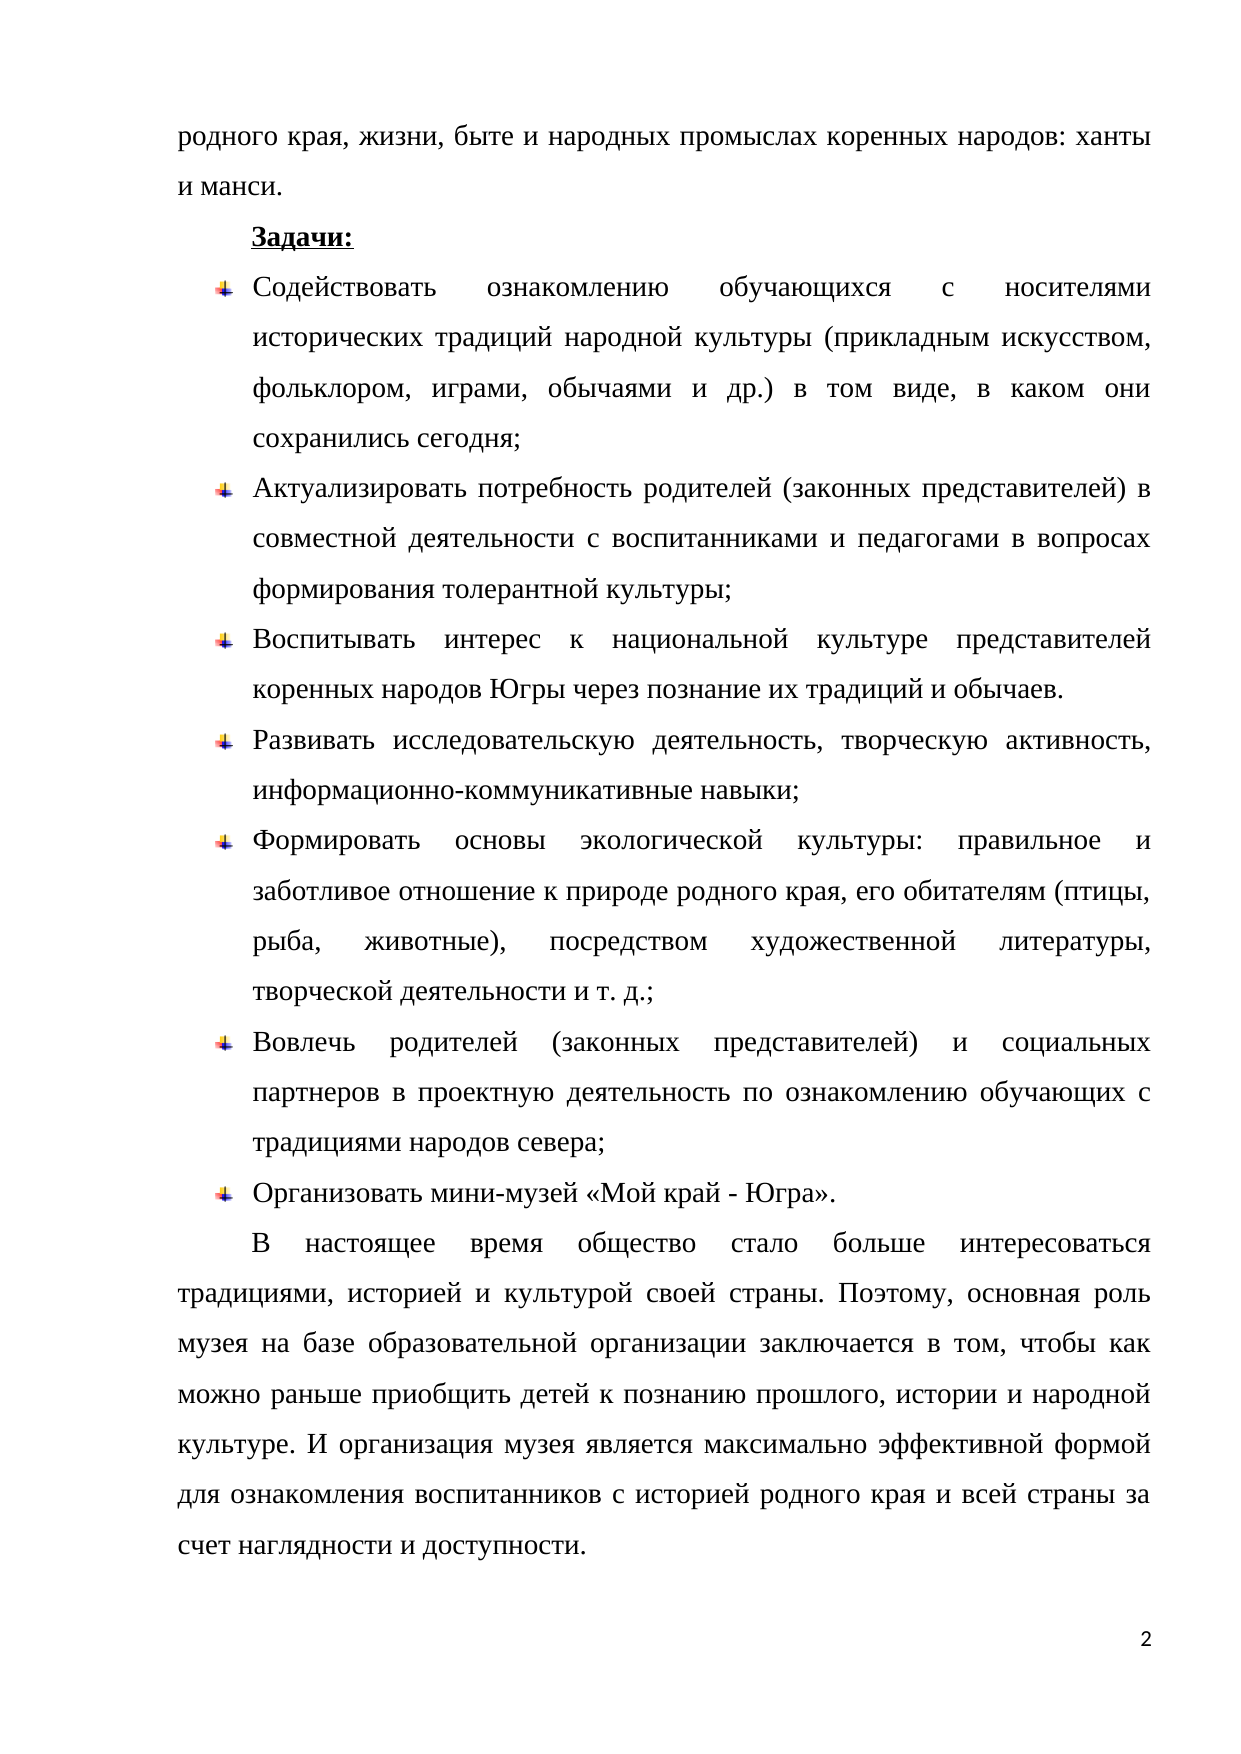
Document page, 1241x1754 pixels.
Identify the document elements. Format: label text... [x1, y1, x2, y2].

list Формировать основы экологической культуры: правильное и заботливое отношение к природе родного края, его обитателям (птицы, рыба, животные), посредством художественной литературы, творческой деятельности и т. д.; [215, 822, 1152, 1007]
list Организовать мини-музей «Мой край - Югра». [215, 1175, 1152, 1208]
list Развивать исследовательскую деятельность, творческую активность, информационно-коммуникативные навыки; [215, 722, 1152, 806]
text Задачи: [177, 219, 1152, 252]
text В настоящее время общество стало больше интересоваться традициями, историей и культурой своей страны. Поэтому, основная роль музея на базе образовательной организации заключается в том, чтобы как можно раньше приобщить детей к познанию прошлого, истории и народной культуре. И организация музея является максимально эффективной формой для ознакомления воспитанников с историей родного края и всей страны за счет наглядности и доступности. [177, 1225, 1152, 1560]
picture [215, 631, 233, 649]
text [177, 118, 1152, 202]
list Воспитывать интерес к национальной культуре представителей коренных народов Югры через познание их традиций и обычаев. [215, 621, 1152, 705]
picture [215, 1034, 233, 1051]
picture [215, 1185, 233, 1202]
picture [215, 833, 233, 850]
list Содействовать ознакомлению обучающихся с носителями исторических традиций народной культуры (прикладным искусством, фольклором, играми, обычаями и др.) в том виде, в каком они сохранились сегодня; [215, 269, 1152, 453]
picture [215, 481, 233, 498]
list Вовлечь родителей (законных представителей) и социальных партнеров в проектную деятельность по ознакомлению обучающих с традициями народов севера; [215, 1024, 1152, 1158]
picture [215, 279, 233, 297]
list Актуализировать потребность родителей (законных представителей) в совместной деятельности с воспитанниками и педагогами в вопросах формирования толерантной культуры; [215, 470, 1152, 604]
picture [215, 732, 233, 750]
